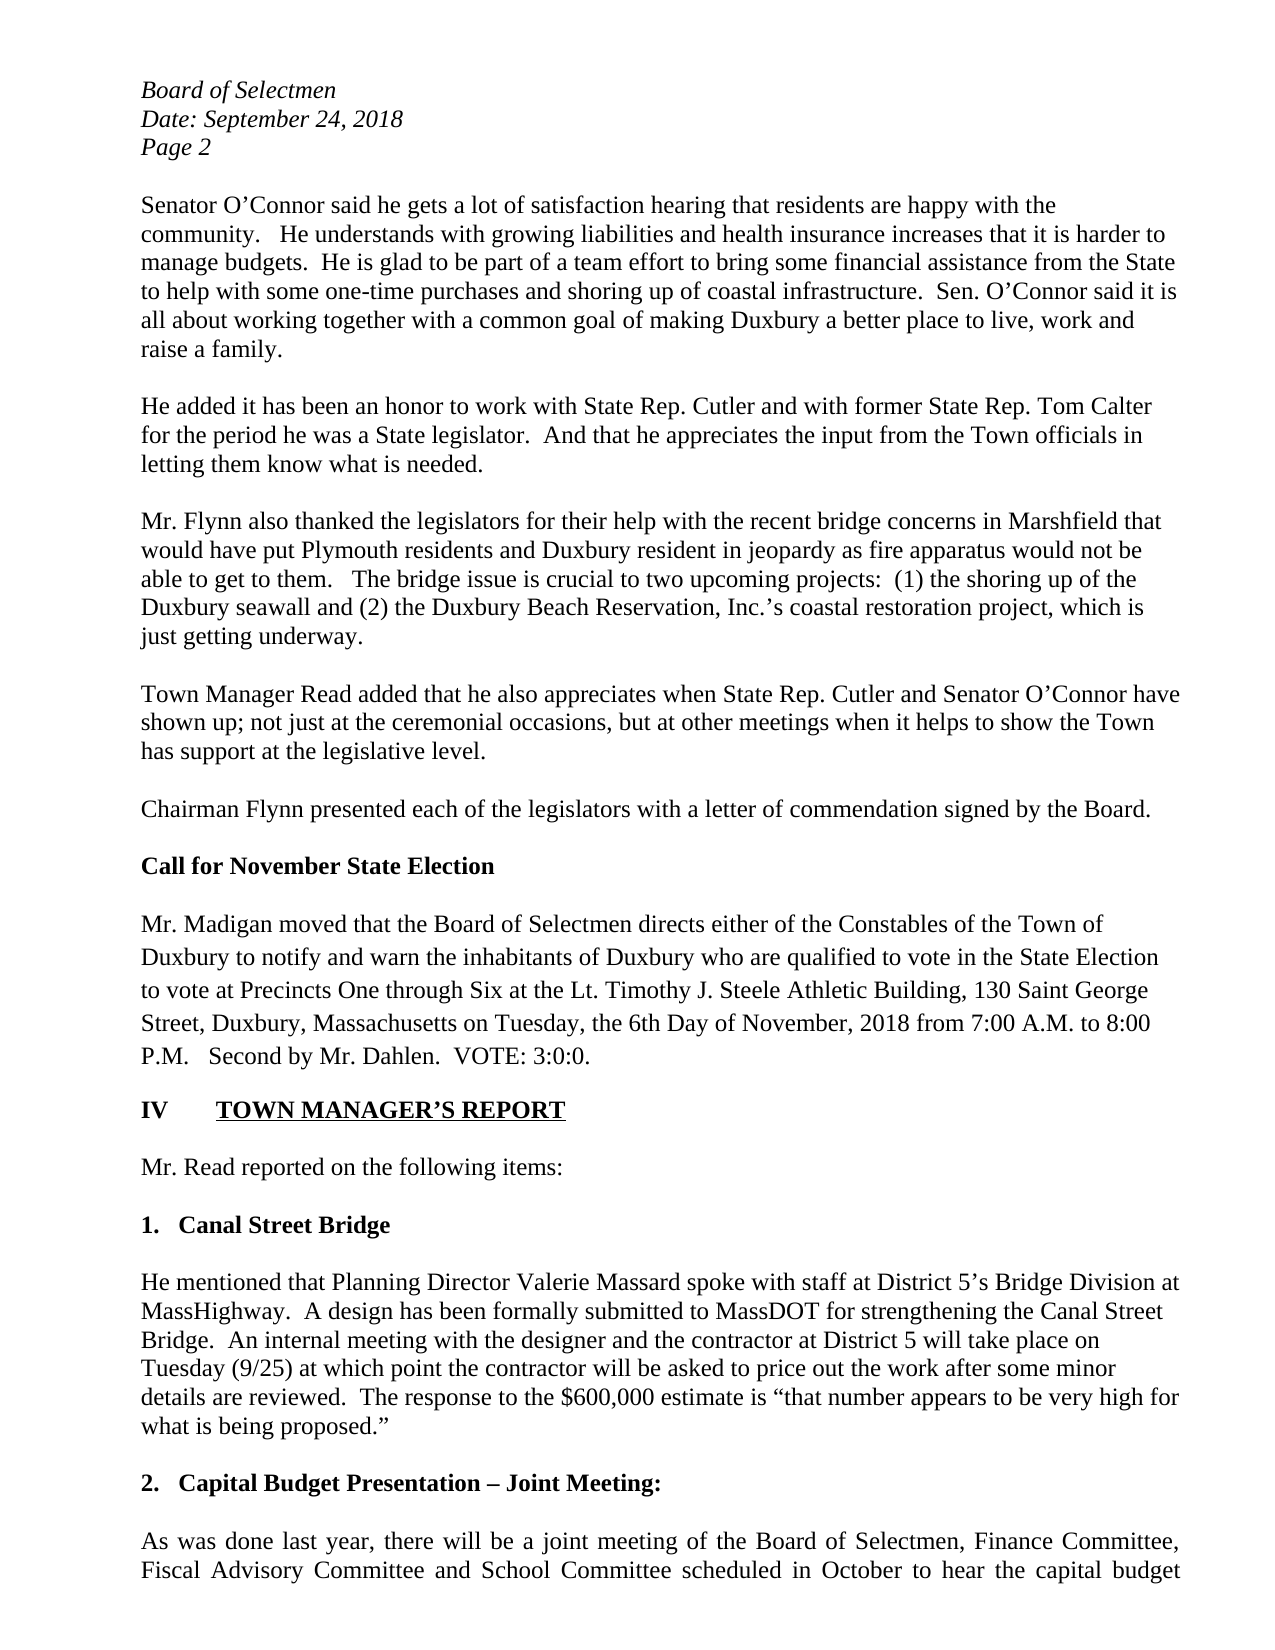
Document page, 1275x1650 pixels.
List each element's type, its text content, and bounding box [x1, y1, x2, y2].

text IV TOWN MANAGER’S REPORT [141, 1095, 1181, 1123]
text Call for November State Election [141, 851, 1181, 880]
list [141, 1526, 1181, 1583]
text Mr. Madigan moved that the Board of Selectmen directs either of the Constables of the Town of Duxbury to notify and warn the inhabitants of Duxbury who are qualified to vote in the State Election to vote at Precincts One through Six at the Lt. Timothy J. Steele Athletic Building, 130 Saint George Street, Duxbury, Massachusetts on Tuesday, the 6th Day of November, 2018 from 7:00 A.M. to 8:00 P.M. Second by Mr. Dahlen. VOTE: 3:0:0. [141, 909, 1181, 1069]
text Town Manager Read added that he also appreciates when State Rep. Cutler and Senator O’Connor have shown up; not just at the ceremonial occasions, but at other meetings when it helps to show the Town has support at the legislative level. [141, 679, 1181, 765]
text He mentioned that Planning Director Valerie Massard spoke with staff at District 5’s Bridge Division at MassHighway. A design has been formally submitted to MassDOT for strengthening the Canal Street Bridge. An internal meeting with the designer and the contractor at District 5 will take place on Tuesday (9/25) at which point the contractor will be asked to price out the work after some minor details are reviewed. The response to the $600,000 estimate is “that number appears to be very high for what is being proposed.” [141, 1267, 1181, 1440]
text Mr. Read reported on the following items: [141, 1152, 1181, 1181]
list Canal Street Bridge [141, 1210, 1181, 1238]
text Senator O’Connor said he gets a lot of satisfaction hearing that residents are happy with the community. He understands with growing liabilities and health insurance increases that it is harder to manage budgets. He is glad to be part of a team effort to bring some financial assistance from the State to help with some one-time purchases and shoring up of coastal infrastructure. Sen. O’Connor said it is all about working together with a common goal of making Duxbury a better place to live, work and raise a family. [141, 190, 1181, 362]
text Chairman Flynn presented each of the legislators with a letter of commendation signed by the Board. [141, 794, 1181, 822]
text He added it has been an honor to work with State Rep. Cutler and with former State Rep. Tom Calter for the period he was a State legislator. And that he appreciates the input from the Town officials in letting them know what is needed. [141, 391, 1181, 477]
list Capital Budget Presentation – Joint Meeting: [141, 1468, 1181, 1497]
text Mr. Flynn also thanked the legislators for their help with the recent bridge concerns in Marshfield that would have put Plymouth residents and Duxbury resident in jeopardy as fire apparatus would not be able to get to them. The bridge issue is crucial to two upcoming projects: (1) the shoring up of the Duxbury seawall and (2) the Duxbury Beach Reservation, Inc.’s coastal restoration project, which is just getting underway. [141, 506, 1181, 650]
